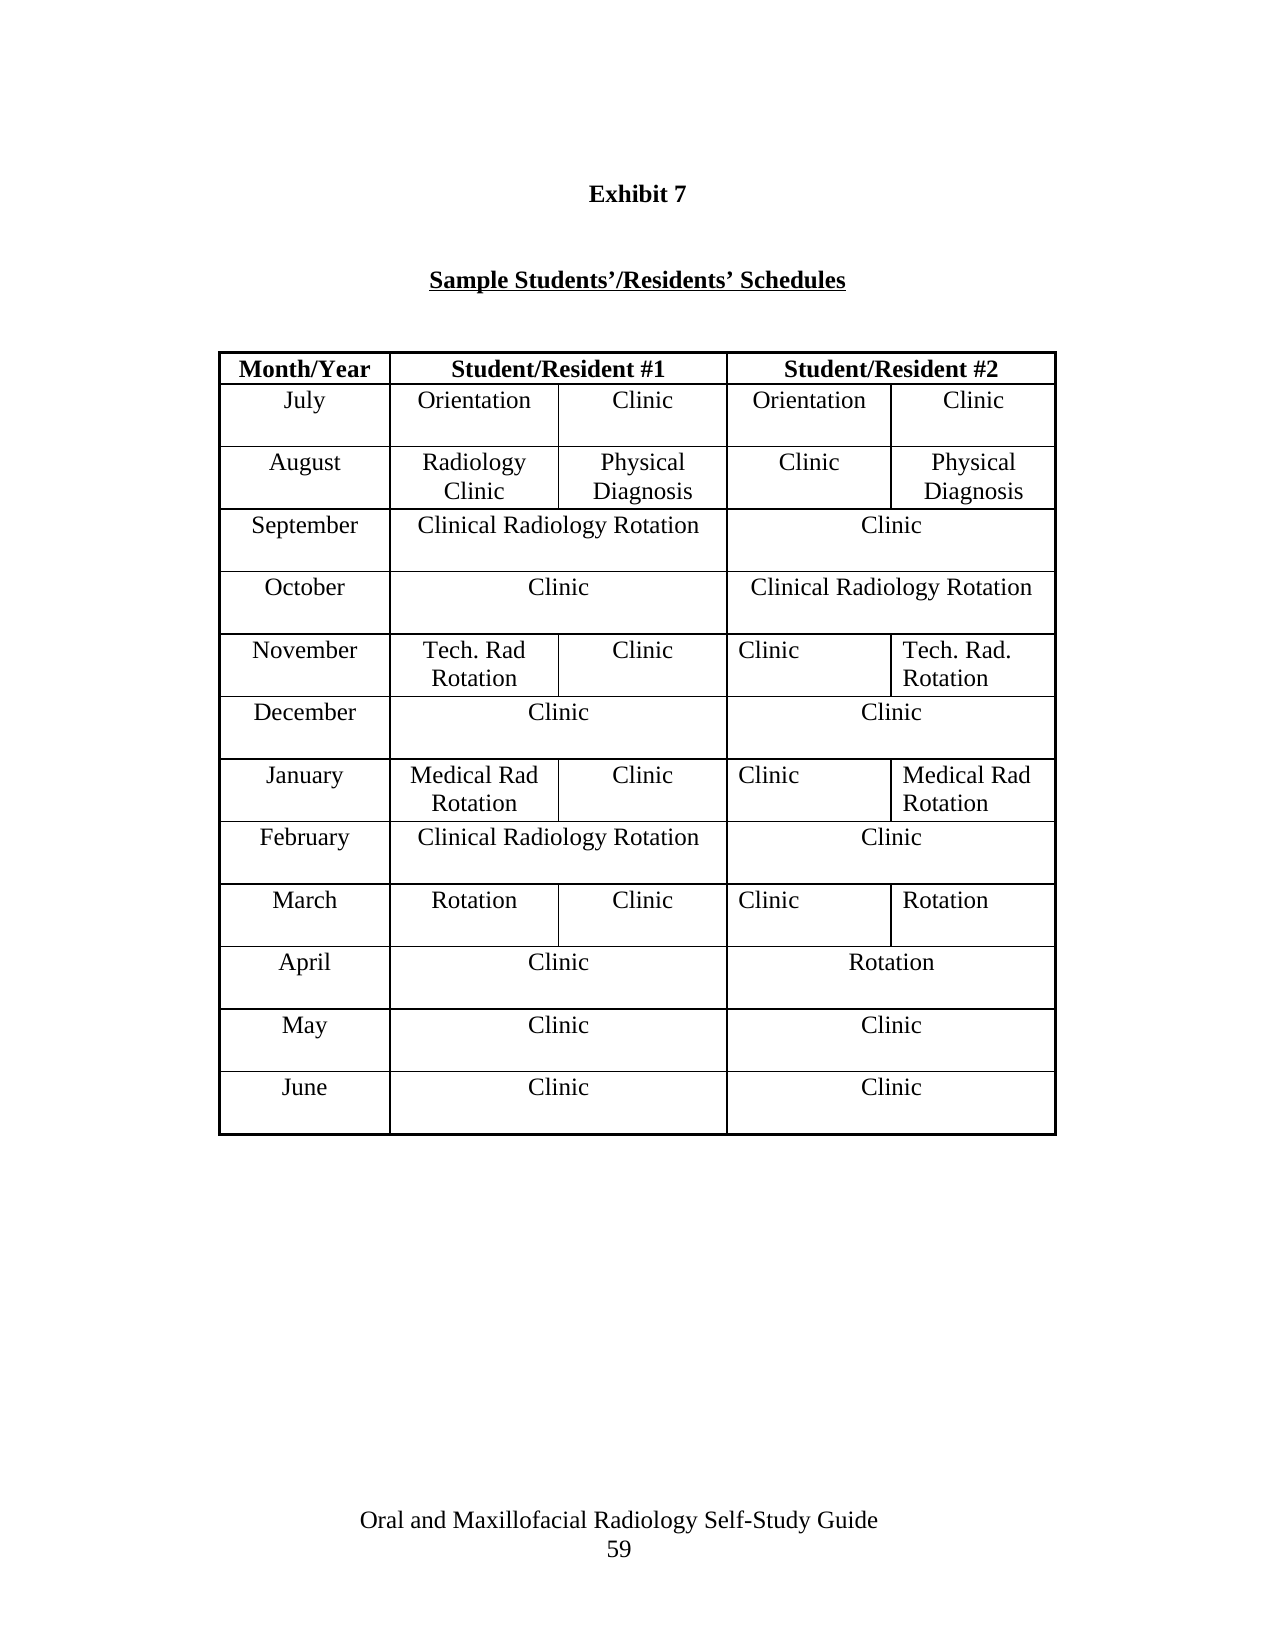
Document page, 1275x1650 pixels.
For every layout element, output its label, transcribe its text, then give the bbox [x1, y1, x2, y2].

table_cell Clinic [728, 635, 890, 696]
table_cell August [221, 447, 389, 508]
table_cell June [221, 1072, 389, 1133]
table_cell October [221, 572, 389, 633]
table_cell Tech. Rad. Rotation [892, 635, 1054, 696]
table_cell Clinic [559, 385, 726, 446]
table_cell Clinic [728, 1072, 1054, 1133]
table_cell November [221, 635, 389, 696]
table_cell Clinic [728, 760, 890, 821]
table_cell Tech. Rad Rotation [391, 635, 558, 696]
table_cell Clinic [728, 1010, 1054, 1071]
table_cell Clinical Radiology Rotation [728, 572, 1054, 633]
table_cell Orientation [391, 385, 558, 446]
table_cell Clinical Radiology Rotation [391, 510, 726, 571]
table_cell July [221, 385, 389, 446]
table_cell Clinic [728, 697, 1054, 758]
table_cell Rotation [728, 947, 1054, 1008]
table_cell February [221, 822, 389, 883]
table_cell Clinic [559, 635, 726, 696]
table_cell Clinic [728, 510, 1054, 571]
table_cell Clinic [391, 1072, 726, 1133]
table_cell January [221, 760, 389, 821]
table_cell Medical Rad Rotation [892, 760, 1054, 821]
table_cell April [221, 947, 389, 1008]
table_cell Radiology Clinic [391, 447, 558, 508]
table_cell Clinic [728, 885, 890, 946]
table_cell Physical Diagnosis [892, 447, 1054, 508]
table_cell Clinic [728, 447, 890, 508]
table_cell September [221, 510, 389, 571]
table_cell Rotation [892, 885, 1054, 946]
table_cell Physical Diagnosis [559, 447, 726, 508]
table_cell December [221, 697, 389, 758]
table_cell Clinic [559, 760, 726, 821]
table_cell Orientation [728, 385, 890, 446]
table_cell Clinical Radiology Rotation [391, 822, 726, 883]
table_cell Clinic [892, 385, 1054, 446]
table_cell Clinic [391, 1010, 726, 1071]
table_cell Rotation [391, 885, 558, 946]
table_cell March [221, 885, 389, 946]
table_cell May [221, 1010, 389, 1071]
table_cell Clinic [728, 822, 1054, 883]
table_cell Clinic [391, 697, 726, 758]
table_cell Clinic [391, 947, 726, 1008]
table_cell Clinic [391, 572, 726, 633]
table_header Student/Resident #2 [728, 354, 1054, 383]
text Sample Students’/Residents’ Schedules [150, 265, 1125, 294]
table_cell Clinic [559, 885, 726, 946]
table_header Student/Resident #1 [391, 354, 726, 383]
table_cell Medical Rad Rotation [391, 760, 558, 821]
subtitle Exhibit 7 [150, 179, 1125, 207]
table_header Month/Year [221, 354, 389, 383]
